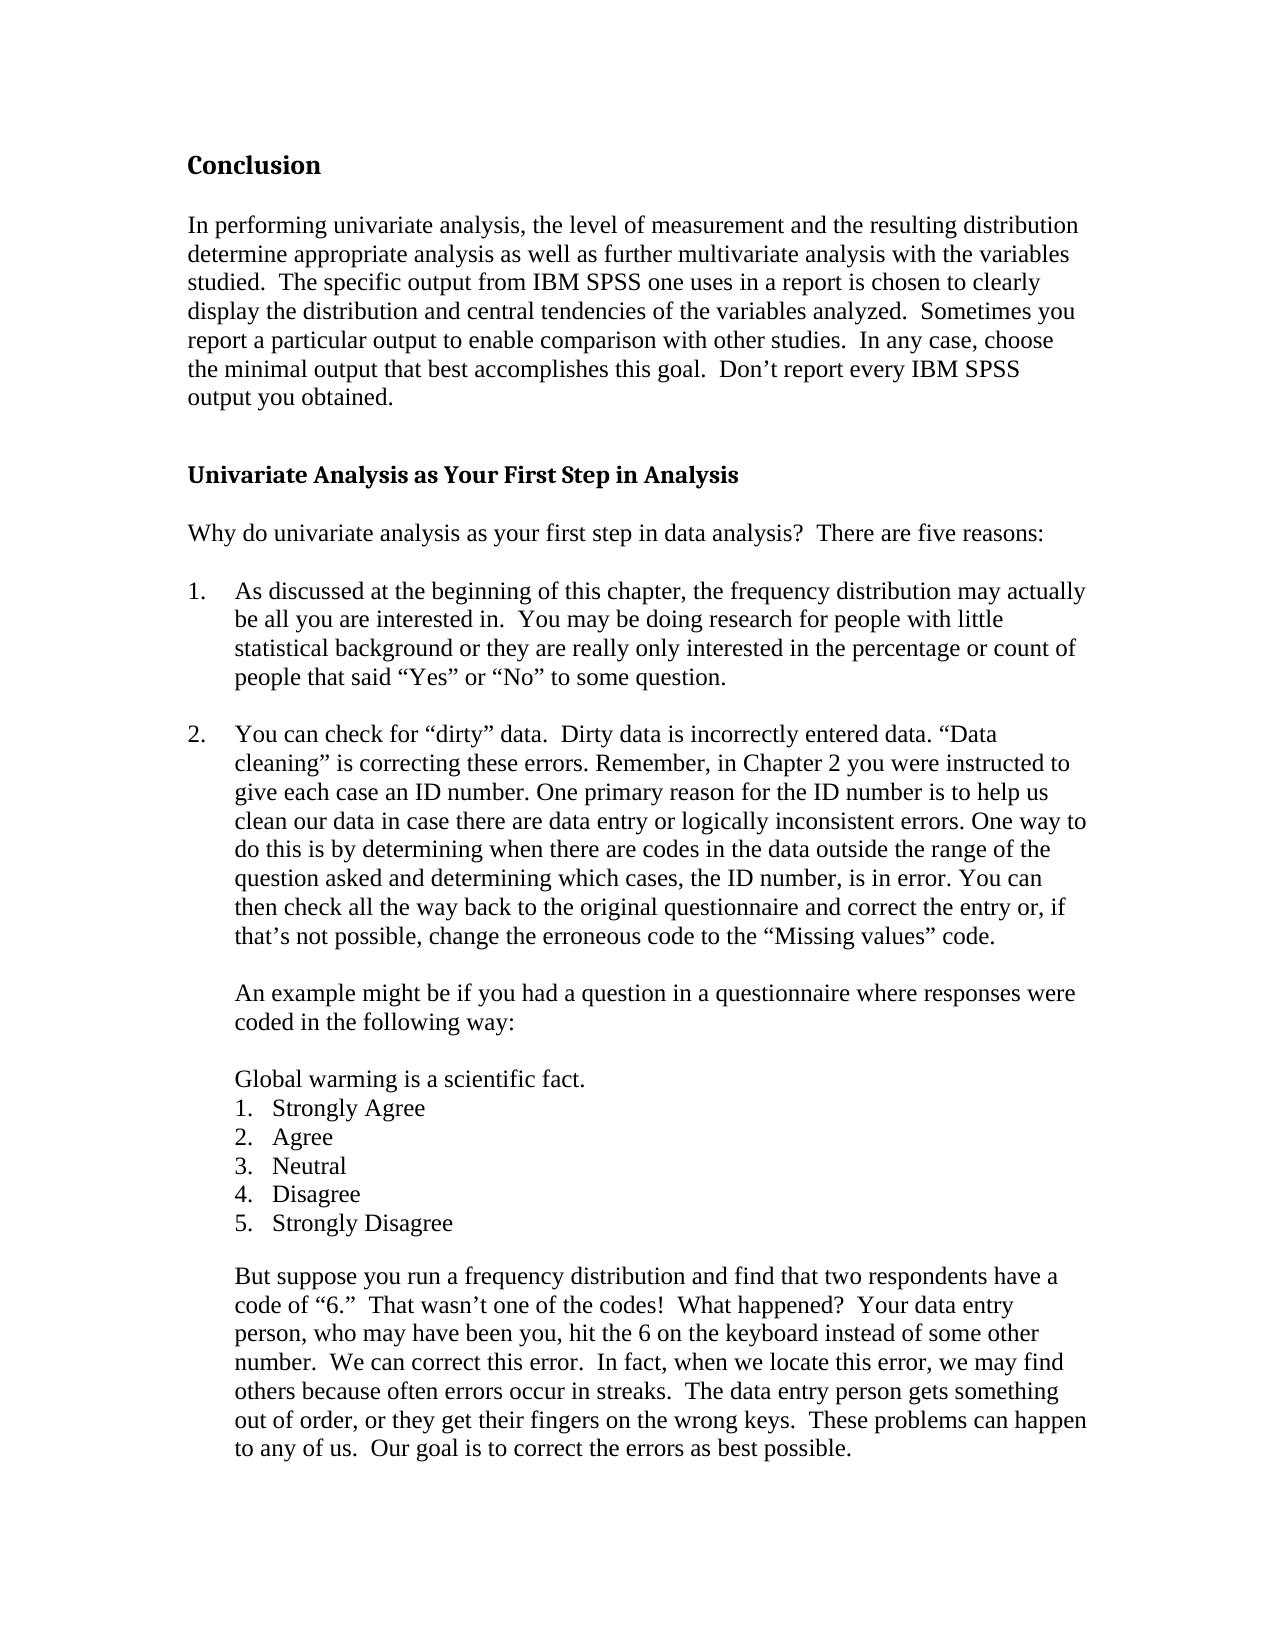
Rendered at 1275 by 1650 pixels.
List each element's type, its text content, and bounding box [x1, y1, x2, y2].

text In performing univariate analysis, the level of measurement and the resulting distribution determine appropriate analysis as well as further multivariate analysis with the variables studied. The specific output from IBM SPSS one uses in a report is chosen to clearly display the distribution and central tendencies of the variables analyzed. Sometimes you report a particular output to enable comparison with other studies. In any case, choose the minimal output that best accomplishes this goal. Don’t report every IBM SPSS output you obtained. [187, 210, 1087, 411]
text But suppose you run a frequency distribution and find that two respondents have a code of “6.” That wasn’t one of the codes! What happened? Your data entry person, who may have been you, hit the 6 on the keyboard instead of some other number. We can correct this error. In fact, when we locate this error, we may find others because often errors occur in streaks. The data entry person gets something out of order, or they get their fingers on the wrong keys. These problems can happen to any of us. Our goal is to correct the errors as best possible. [234, 1261, 1087, 1462]
text 3. Neutral [234, 1151, 1087, 1179]
text Why do univariate analysis as your first step in data analysis? There are five reasons: [187, 518, 1087, 547]
text Global warming is a scientific fact. [234, 1064, 1087, 1093]
text An example might be if you had a question in a questionnaire where responses were coded in the following way: [234, 978, 1087, 1036]
text 4. Disagree [234, 1179, 1087, 1208]
subtitle Conclusion [187, 150, 1087, 181]
text 2. Agree [234, 1122, 1087, 1151]
text 1. Strongly Agree [234, 1093, 1087, 1122]
text 5. Strongly Disagree [234, 1208, 1087, 1237]
subtitle Univariate Analysis as Your First Step in Analysis [187, 461, 1087, 489]
text 2. You can check for “dirty” data. Dirty data is incorrectly entered data. “Data cleaning” is correcting these errors. Remember, in Chapter 2 you were instructed to give each case an ID number. One primary reason for the ID number is to help us clean our data in case there are data entry or logically inconsistent errors. One way to do this is by determining when there are codes in the data outside the range of the question asked and determining which cases, the ID number, is in error. You can then check all the way back to the original questionnaire and correct the entry or, if that’s not possible, change the erroneous code to the “Missing values” code. [187, 719, 1087, 949]
text 1. As discussed at the beginning of this chapter, the frequency distribution may actually be all you are interested in. You may be doing research for people with little statistical background or they are really only interested in the percentage or count of people that said “Yes” or “No” to some question. [187, 576, 1087, 691]
